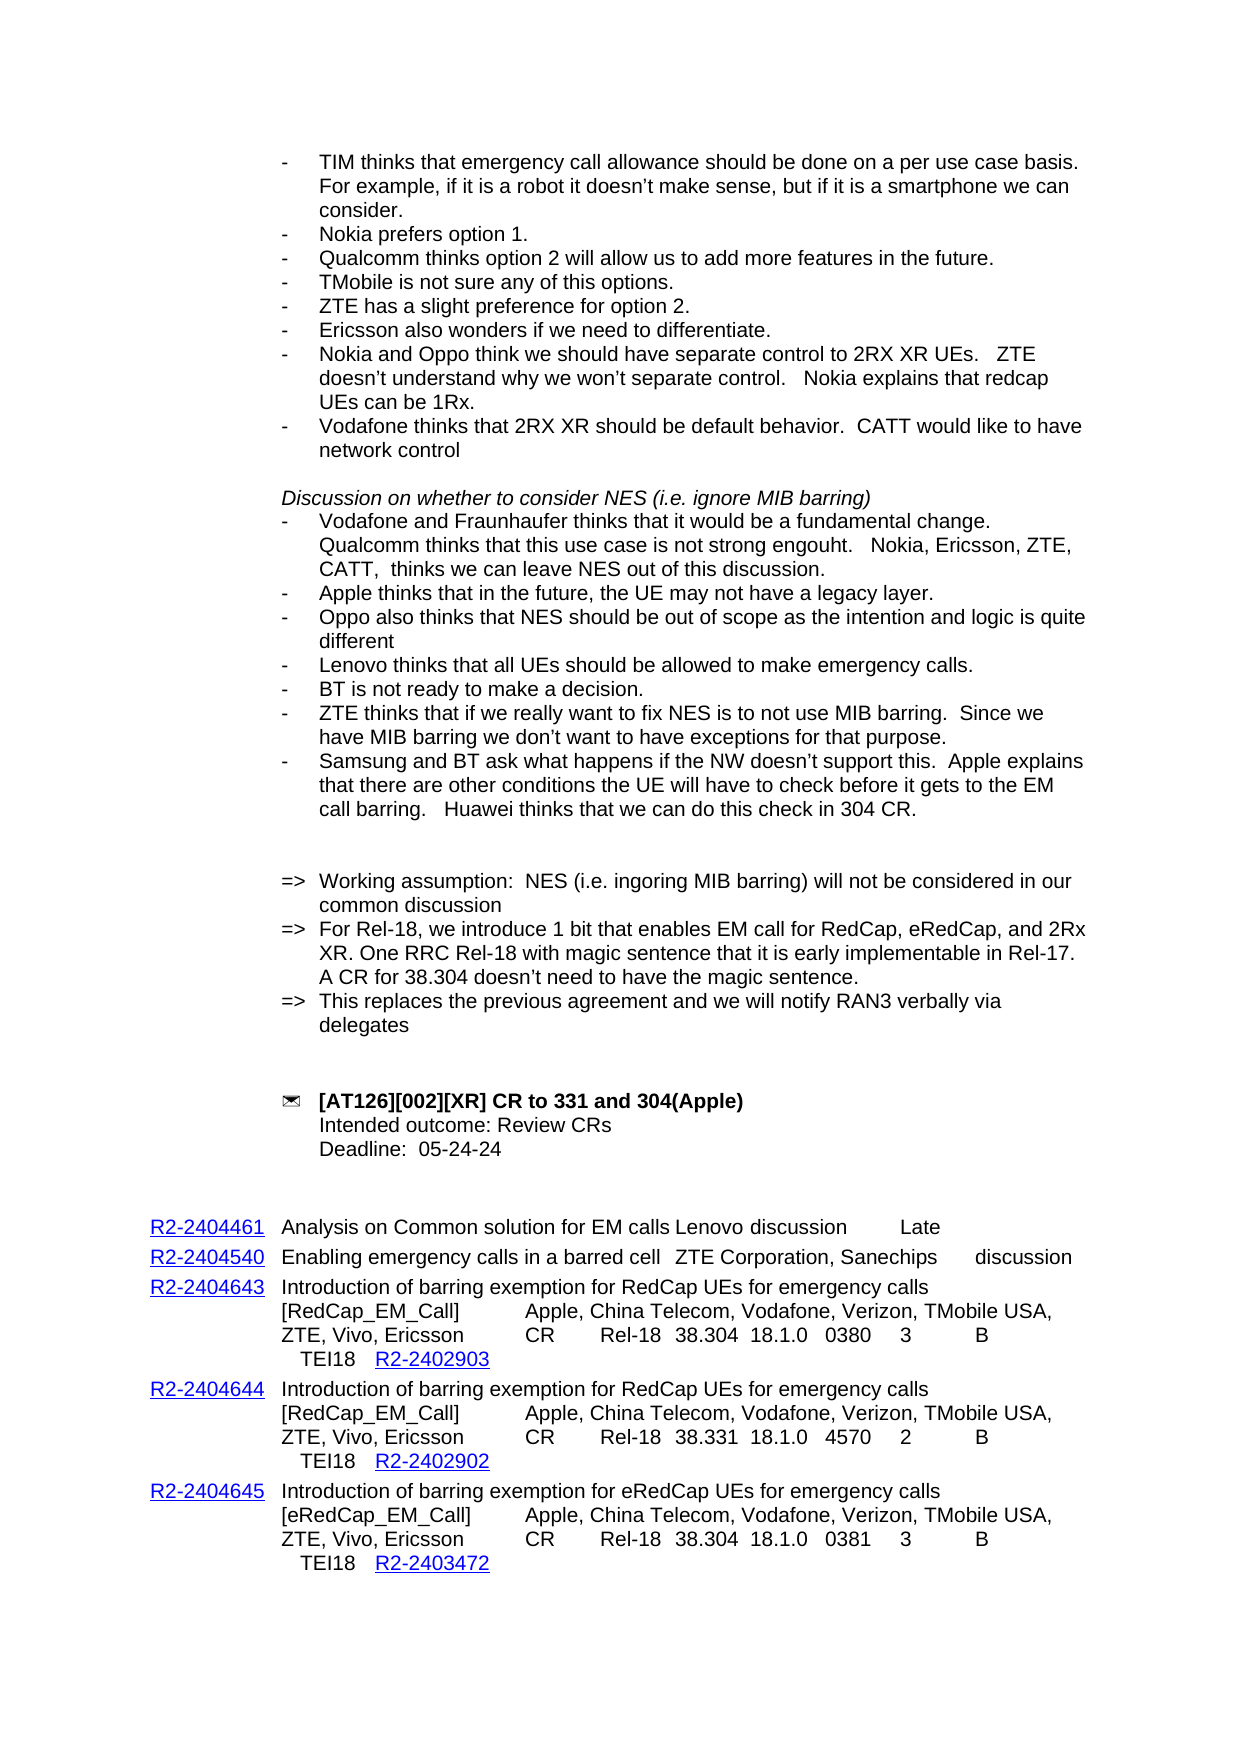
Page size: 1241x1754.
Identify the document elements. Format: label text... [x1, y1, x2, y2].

text - TIM thinks that emergency call allowance should be done on a per use case basis. For example, if it is a robot it doesn’t make sense, but if it is a smartphone we can consider. [281, 150, 1090, 222]
text - Oppo also thinks that NES should be out of scope as the intention and logic is quite different [281, 605, 1090, 653]
text - Apple thinks that in the future, the UE may not have a legacy layer. [281, 581, 1090, 605]
text Intended outcome: Review CRs [281, 1113, 1090, 1137]
text => This replaces the previous agreement and we will notify RAN3 verbally via delegates [281, 988, 1090, 1036]
text - ZTE has a slight preference for option 2. [281, 294, 1090, 318]
text - Nokia and Oppo think we should have separate control to 2RX XR UEs. ZTE doesn’t understand why we won’t separate control. Nokia explains that redcap UEs can be 1Rx. [281, 342, 1090, 413]
text - Samsung and BT ask what happens if the NW doesn’t support this. Apple explains that there are other conditions the UE will have to check before it gets to the EM call barring. Huawei thinks that we can do this check in 304 CR. [281, 749, 1090, 821]
text - BT is not ready to make a decision. [281, 677, 1090, 701]
text - Ericsson also wonders if we need to differentiate. [281, 318, 1090, 342]
text - Nokia prefers option 1. [281, 222, 1090, 246]
title R2-2404461 Analysis on Common solution for EM calls Lenovo discussion Late [150, 1215, 1090, 1239]
title R2-2404645 Introduction of barring exemption for eRedCap UEs for emergency calls [eRedCap_EM_Call] Apple, China Telecom, Vodafone, Verizon, TMobile USA, ZTE, Vivo, Ericsson CR Rel-18 38.304 18.1.0 0381 3 B TEI18 R2-2403472 [150, 1479, 1090, 1575]
title R2-2404540 Enabling emergency calls in a barred cell ZTE Corporation, Sanechips discussion [150, 1245, 1090, 1269]
text - TMobile is not sure any of this options. [281, 270, 1090, 294]
text => For Rel-18, we introduce 1 bit that enables EM call for RedCap, eRedCap, and 2Rx XR. One RRC Rel-18 with magic sentence that it is early implementable in Rel-17. A CR for 38.304 doesn’t need to have the magic sentence. [281, 917, 1090, 988]
text - Qualcomm thinks option 2 will allow us to add more features in the future. [281, 246, 1090, 270]
title R2-2404644 Introduction of barring exemption for RedCap UEs for emergency calls [RedCap_EM_Call] Apple, China Telecom, Vodafone, Verizon, TMobile USA, ZTE, Vivo, Ericsson CR Rel-18 38.331 18.1.0 4570 2 B TEI18 R2-2402902 [150, 1377, 1090, 1473]
text [AT126][002][XR] CR to 331 and 304(Apple) [281, 1088, 1090, 1113]
title R2-2404643 Introduction of barring exemption for RedCap UEs for emergency calls [RedCap_EM_Call] Apple, China Telecom, Vodafone, Verizon, TMobile USA, ZTE, Vivo, Ericsson CR Rel-18 38.304 18.1.0 0380 3 B TEI18 R2-2402903 [150, 1275, 1090, 1371]
text Deadline: 05-24-24 [281, 1137, 1090, 1161]
text - Lenovo thinks that all UEs should be allowed to make emergency calls. [281, 653, 1090, 677]
text Discussion on whether to consider NES (i.e. ignore MIB barring) [281, 485, 1090, 509]
text - Vodafone thinks that 2RX XR should be default behavior. CATT would like to have network control [281, 413, 1090, 461]
text - Vodafone and Fraunhaufer thinks that it would be a fundamental change. Qualcomm thinks that this use case is not strong engouht. Nokia, Ericsson, ZTE, CATT, thinks we can leave NES out of this discussion. [281, 509, 1090, 581]
text - ZTE thinks that if we really want to fix NES is to not use MIB barring. Since we have MIB barring we don’t want to have exceptions for that purpose. [281, 701, 1090, 749]
text => Working assumption: NES (i.e. ingoring MIB barring) will not be considered in our common discussion [281, 869, 1090, 917]
